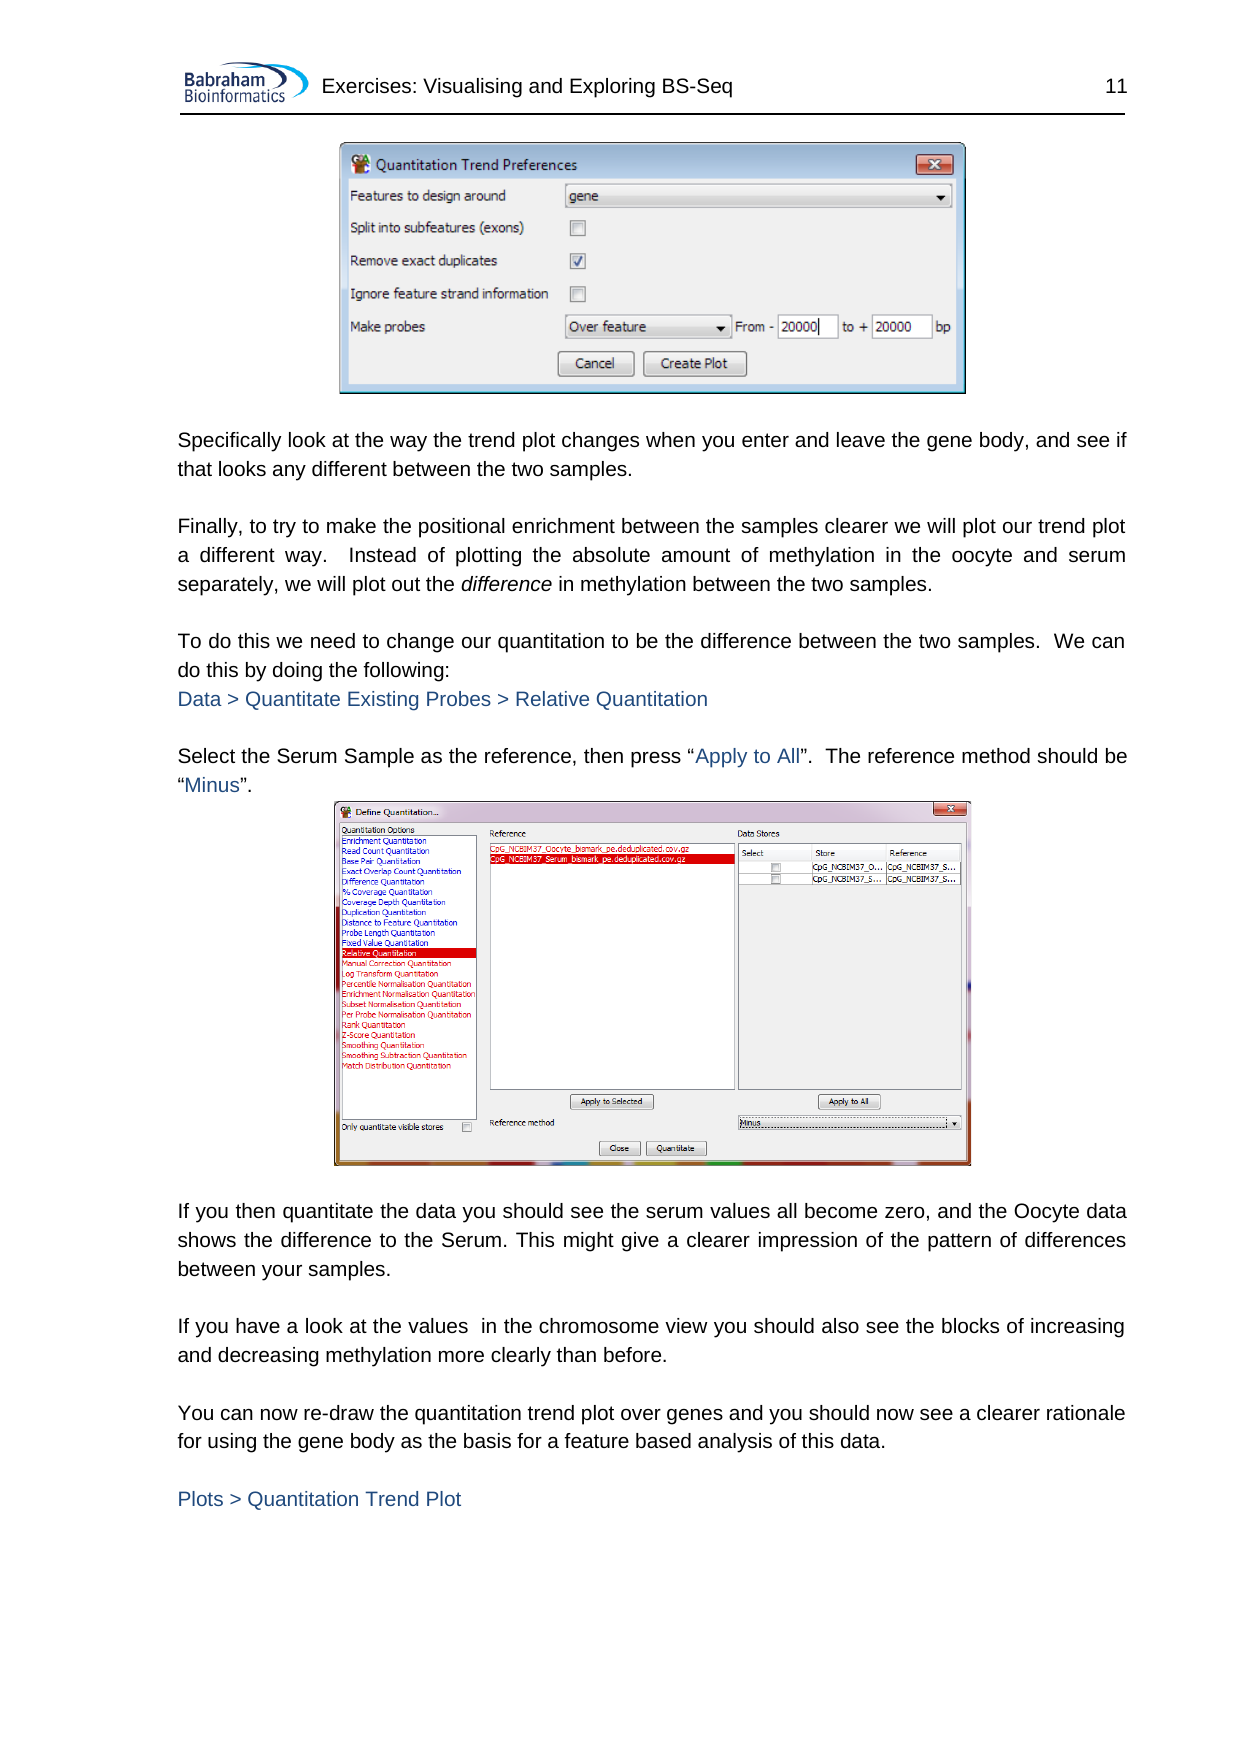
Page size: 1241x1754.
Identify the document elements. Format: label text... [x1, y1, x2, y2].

text Select the Serum Sample as the reference, then press “Apply to All”. The reference method should be “Minus”. [177, 744, 1128, 797]
picture [177, 59, 310, 107]
text To do this we need to change our quantitation to be the difference between the two samples. We can do this by doing the following: [177, 629, 1128, 682]
picture [339, 142, 966, 394]
text Data > Quantitate Existing Probes > Relative Quantitation [177, 686, 1128, 710]
text You can now re-draw the quantitation trend plot over genes and you should now see a clearer rationale for using the gene body as the basis for a feature based analysis of this data. [177, 1401, 1128, 1453]
text If you have a look at the values in the chromosome view you should also see the blocks of increasing and decreasing methylation more clearly than before. [177, 1314, 1128, 1367]
text Plots > Quantitation Trend Plot [177, 1487, 1128, 1511]
picture [334, 801, 972, 1166]
text If you then quantitate the data you should see the serum values all become zero, and the Oocyte data shows the difference to the Serum. This might give a clearer impression of the pattern of differences between your samples. [177, 1199, 1128, 1281]
text Specifically look at the way the trend plot changes when you enter and leave the gene body, and see if that looks any different between the two samples. [177, 428, 1128, 480]
text Finally, to try to make the positional enrichment between the samples clearer we will plot our trend plot a different way. Instead of plotting the absolute amount of methylation in the oocyte and serum separately, we will plot out the difference in methylation between the two samples. [177, 514, 1128, 595]
